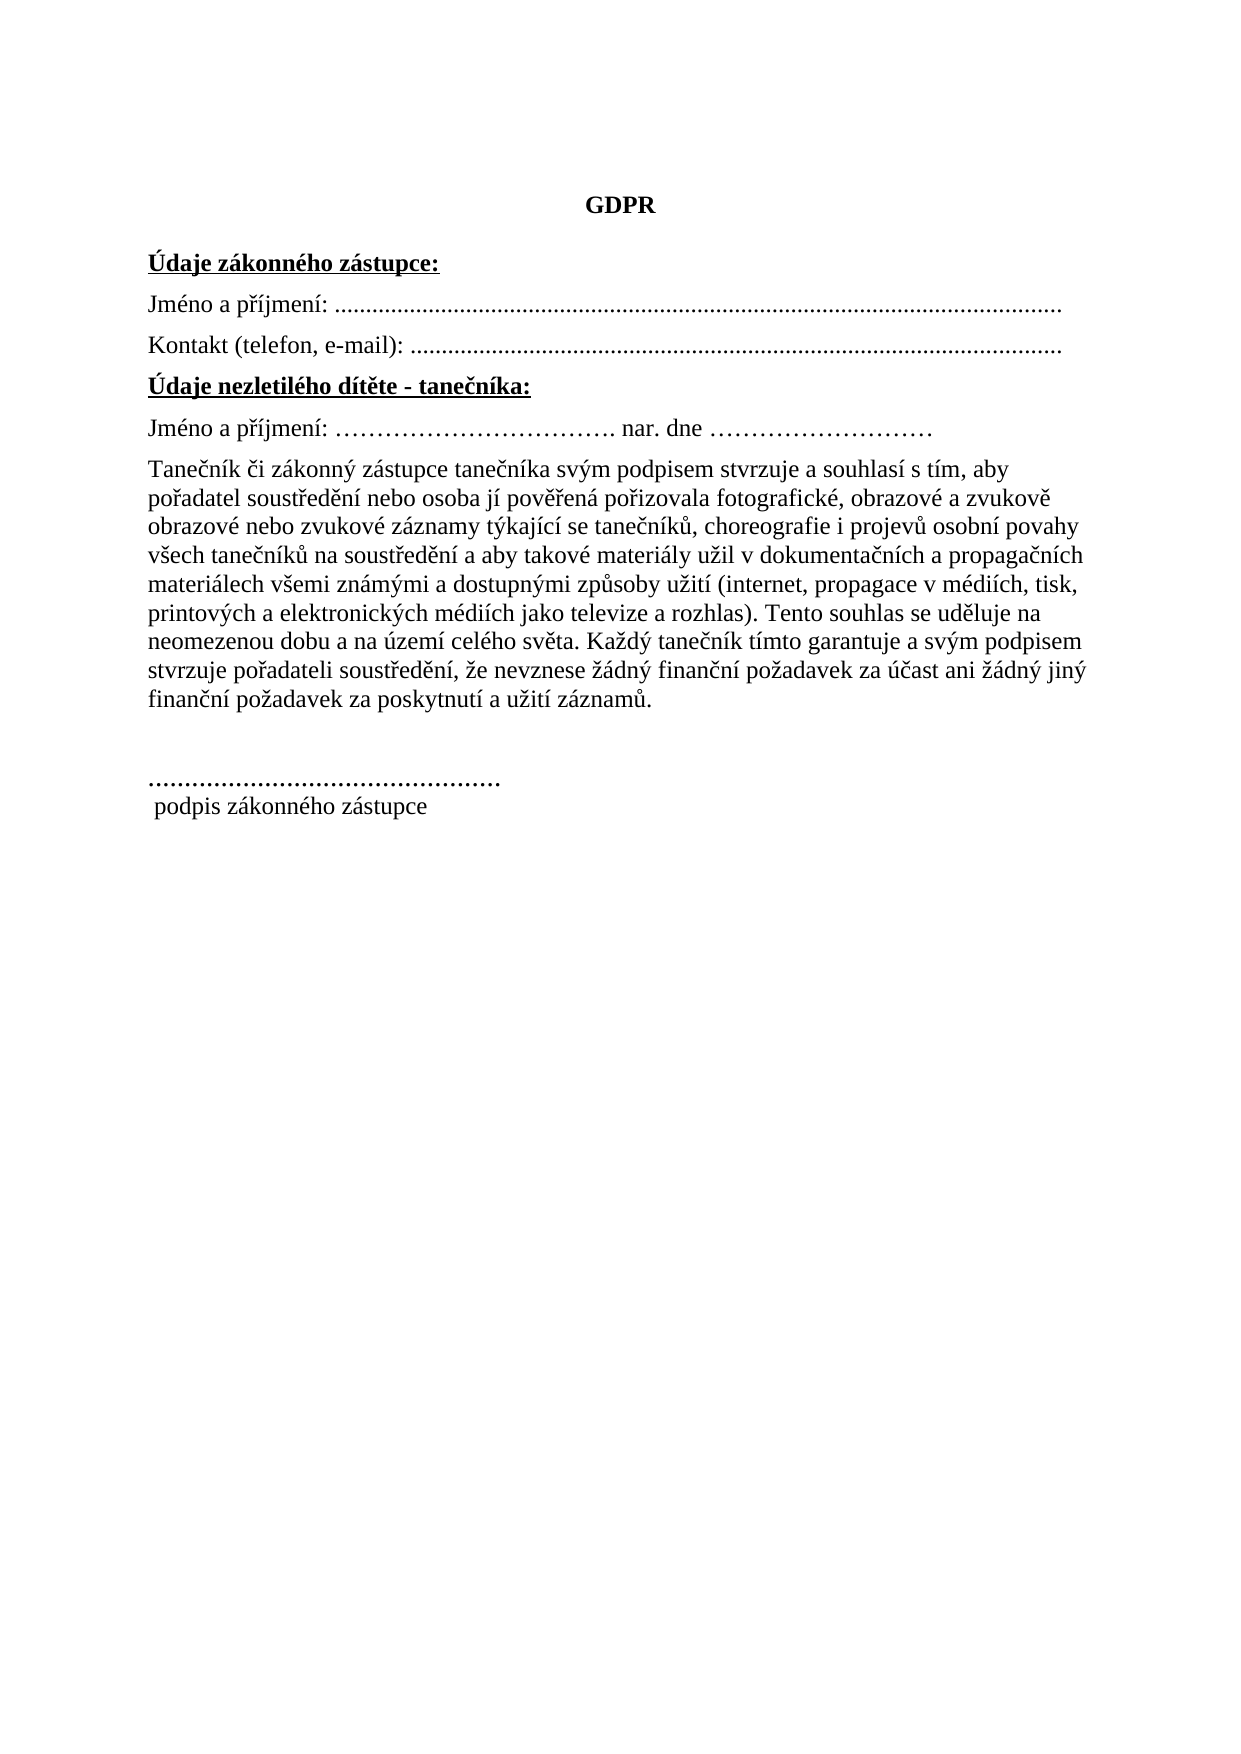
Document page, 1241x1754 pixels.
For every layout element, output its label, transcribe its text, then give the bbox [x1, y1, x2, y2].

text Kontakt (telefon, e-mail): [148, 330, 1093, 359]
text Údaje zákonného zástupce: [148, 248, 1093, 276]
text Údaje nezletilého dítěte - tanečníka: [148, 371, 1093, 400]
text podpis zákonného zástupce [148, 791, 1093, 820]
text GDPR [148, 190, 1093, 219]
text Jméno a příjmení: ……………………………. nar. dne ……………………… [148, 413, 1093, 441]
text Jméno a příjmení: [148, 289, 1093, 318]
text Tanečník či zákonný zástupce tanečníka svým podpisem stvrzuje a souhlasí s tím, aby pořadatel soustředění nebo osoba jí pověřená pořizovala fotografické, obrazové a zvukově obrazové nebo zvukové záznamy týkající se tanečníků, choreografie i projevů osobní povahy všech tanečníků na soustředění a aby takové materiály užil v dokumentačních a propagačních materiálech všemi známými a dostupnými způsoby užití (internet, propagace v médiích, tisk, printových a elektronických médiích jako televize a rozhlas). Tento souhlas se uděluje na neomezenou dobu a na území celého světa. Každý tanečník tímto garantuje a svým podpisem stvrzuje pořadateli soustředění, že nevznese žádný finanční požadavek za účast ani žádný jiný finanční požadavek za poskytnutí a užití záznamů. [148, 454, 1093, 713]
